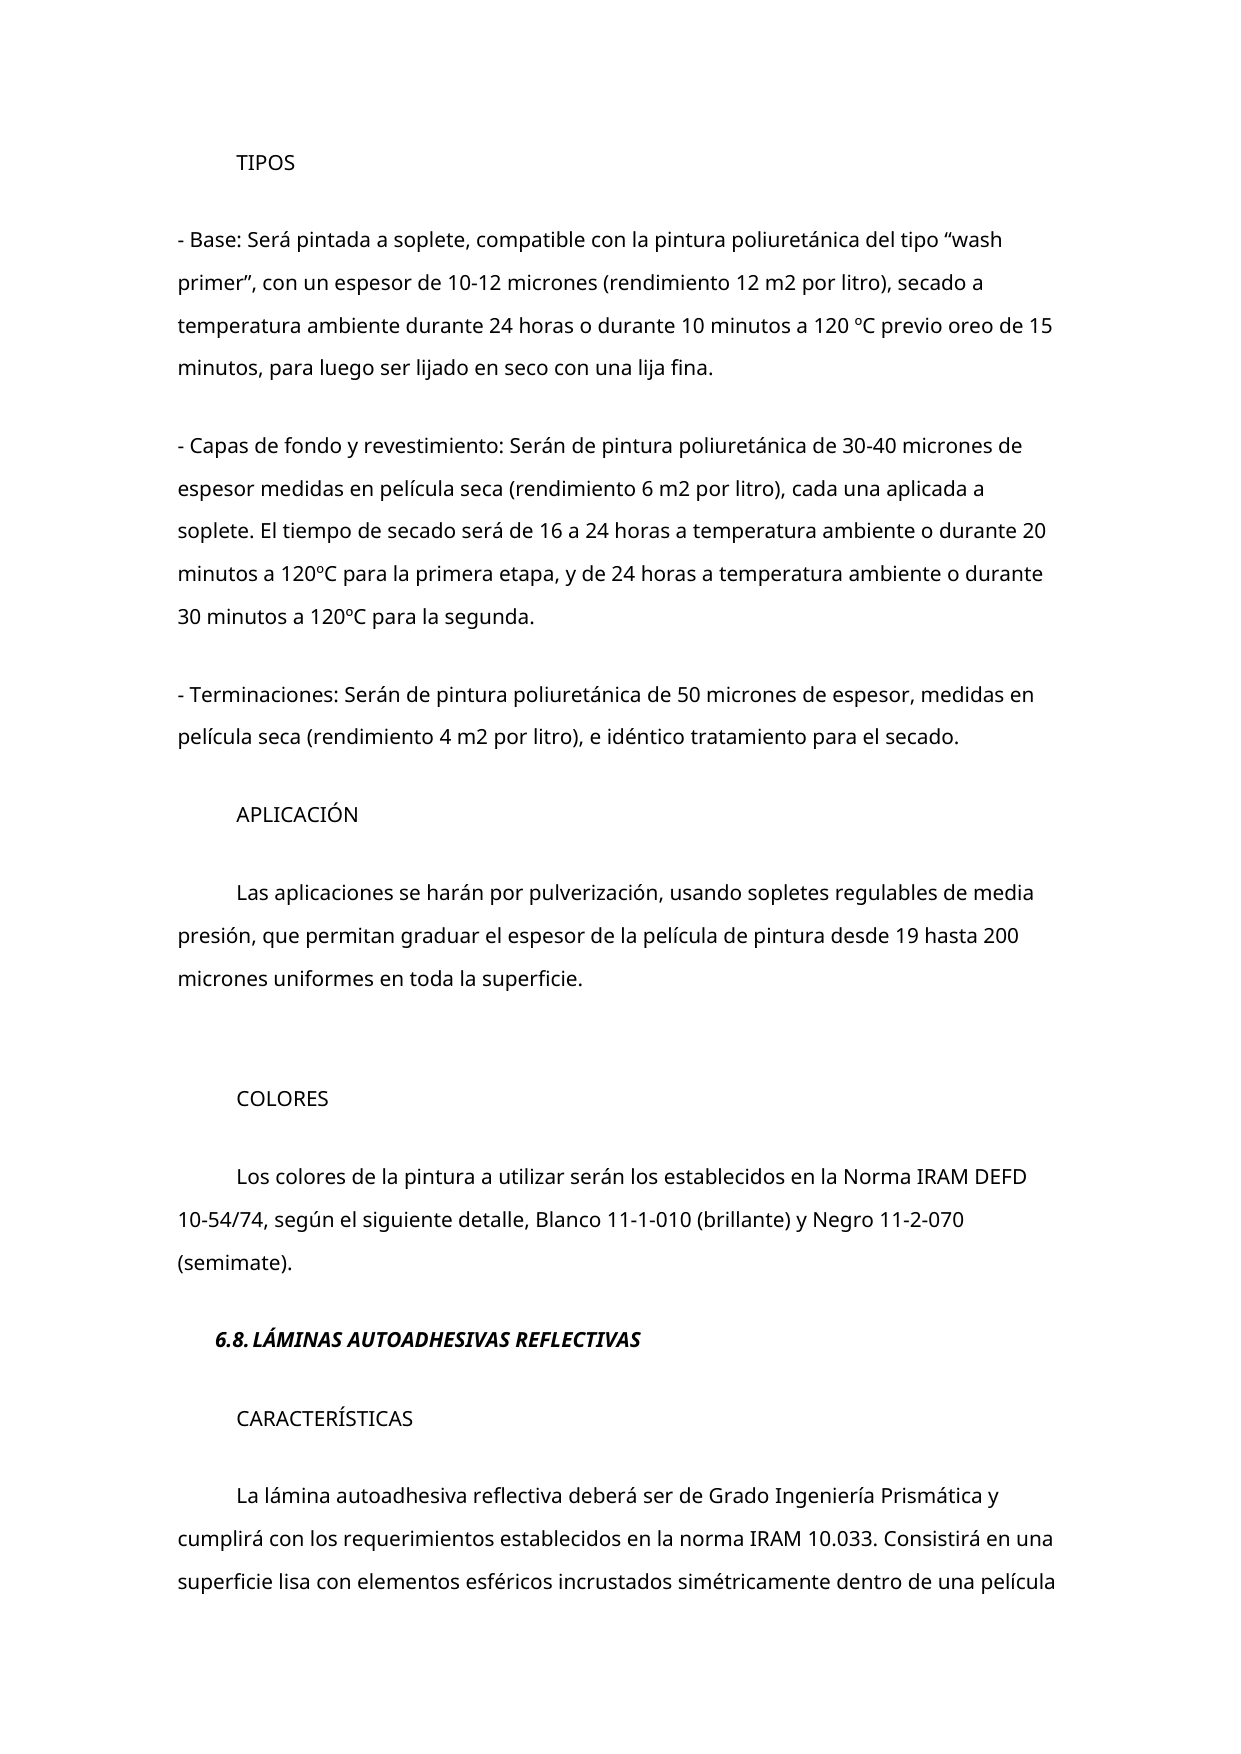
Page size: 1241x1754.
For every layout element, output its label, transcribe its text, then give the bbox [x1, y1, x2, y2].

list APLICACIÓN [236, 801, 1063, 829]
list COLORES [236, 1084, 1063, 1113]
list TIPOS [236, 148, 1063, 176]
text Las aplicaciones se harán por pulverización, usando sopletes regulables de media presión, que permitan graduar el espesor de la película de pintura desde 19 hasta 200 micrones uniformes en toda la superficie. [177, 878, 1063, 992]
text Los colores de la pintura a utilizar serán los establecidos en la Norma IRAM DEFD 10-54/74, según el siguiente detalle, Blanco 11-1-010 (brillante) y Negro 11-2-070 (semimate). [177, 1162, 1063, 1276]
list CARACTERÍSTICAS [236, 1404, 1063, 1432]
subtitle LÁMINAS AUTOADHESIVAS REFLECTIVAS [215, 1326, 1063, 1354]
text - Terminaciones: Serán de pintura poliuretánica de 50 micrones de espesor, medidas en película seca (rendimiento 4 m2 por litro), e idéntico tratamiento para el secado. [177, 680, 1063, 751]
text - Base: Será pintada a soplete, compatible con la pintura poliuretánica del tipo “wash primer”, con un espesor de 10-12 micrones (rendimiento 12 m2 por litro), secado a temperatura ambiente durante 24 horas o durante 10 minutos a 120 ºC previo oreo de 15 minutos, para luego ser lijado en seco con una lija fina. [177, 226, 1063, 382]
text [177, 1482, 1063, 1595]
text - Capas de fondo y revestimiento: Serán de pintura poliuretánica de 30-40 micrones de espesor medidas en película seca (rendimiento 6 m2 por litro), cada una aplicada a soplete. El tiempo de secado será de 16 a 24 horas a temperatura ambiente o durante 20 minutos a 120ºC para la primera etapa, y de 24 horas a temperatura ambiente o durante 30 minutos a 120ºC para la segunda. [177, 431, 1063, 630]
